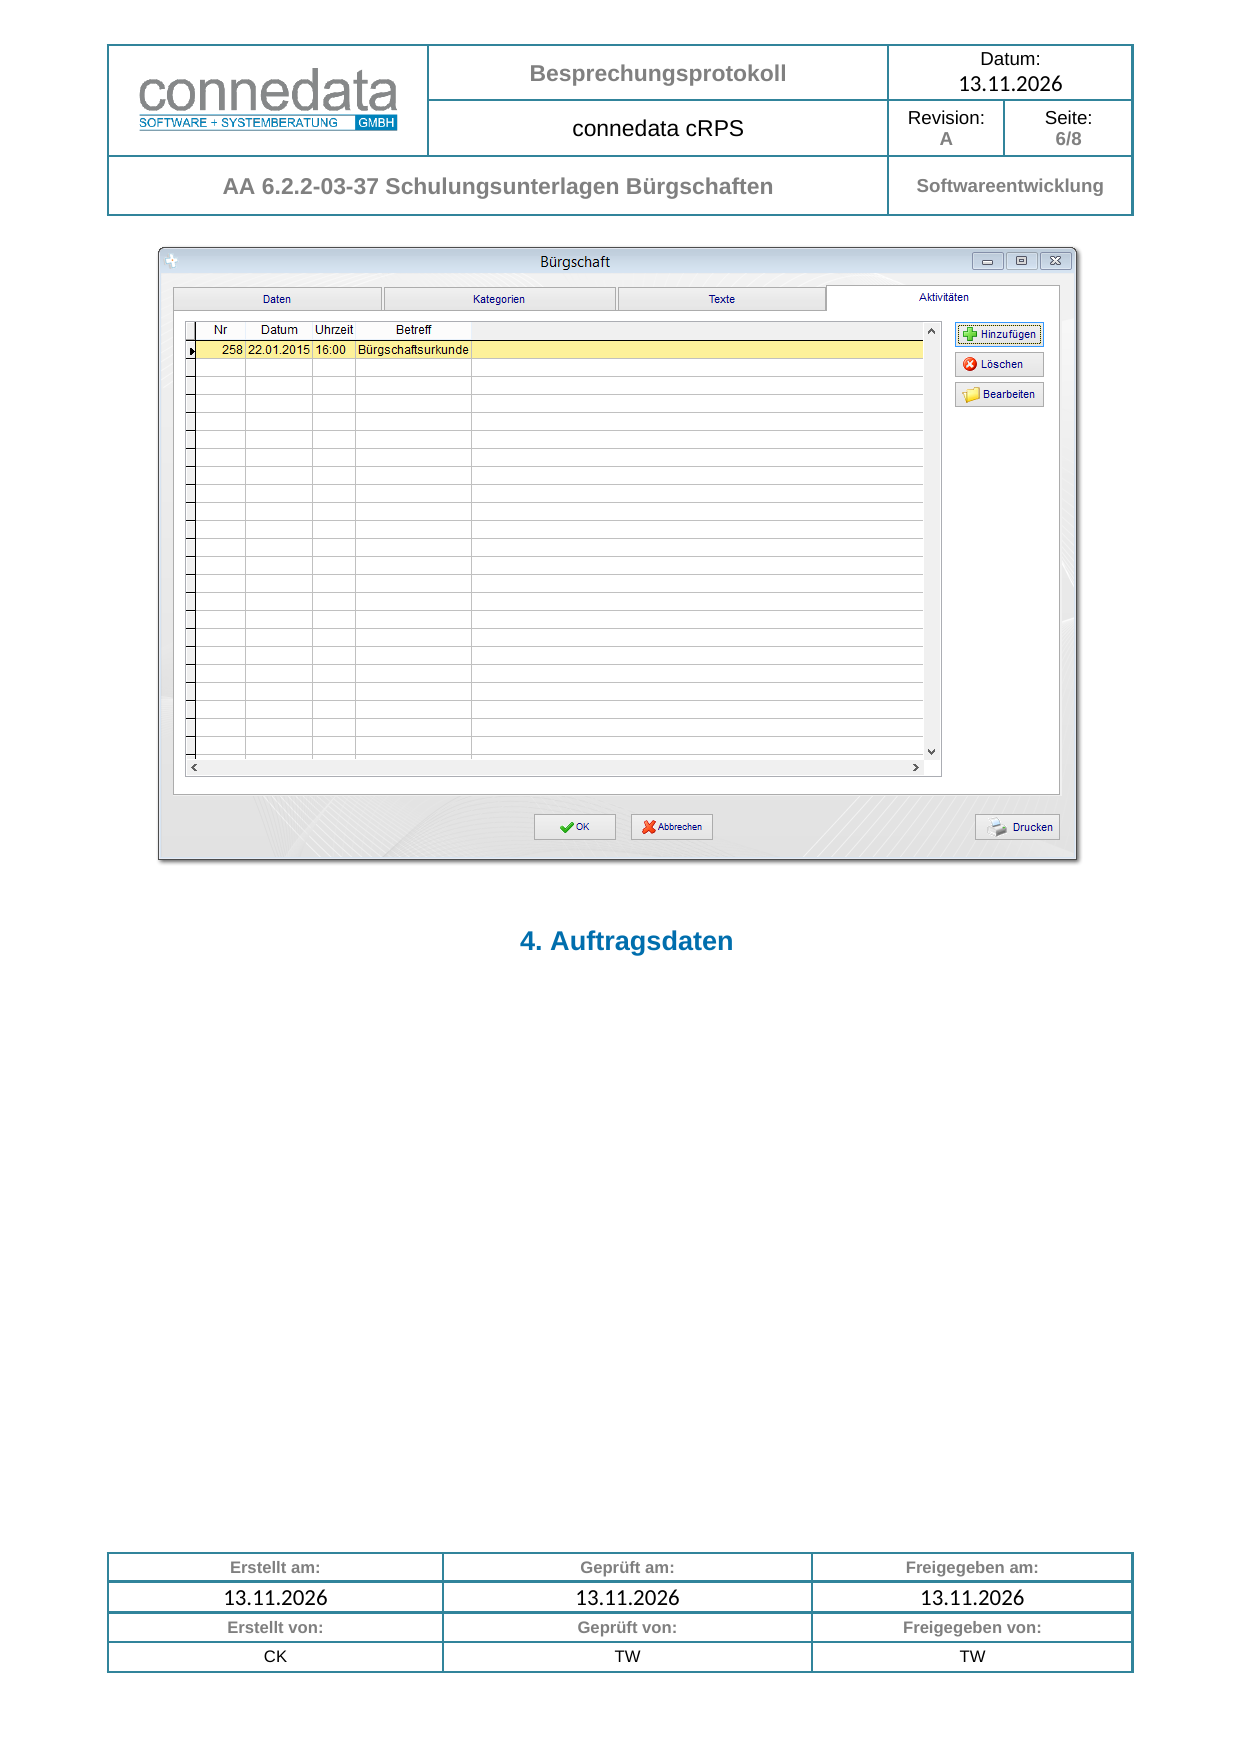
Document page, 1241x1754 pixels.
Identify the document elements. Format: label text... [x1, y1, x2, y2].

picture [136, 68, 399, 133]
picture [155, 244, 1085, 867]
text 4. Auftragsdaten [148, 924, 1093, 956]
